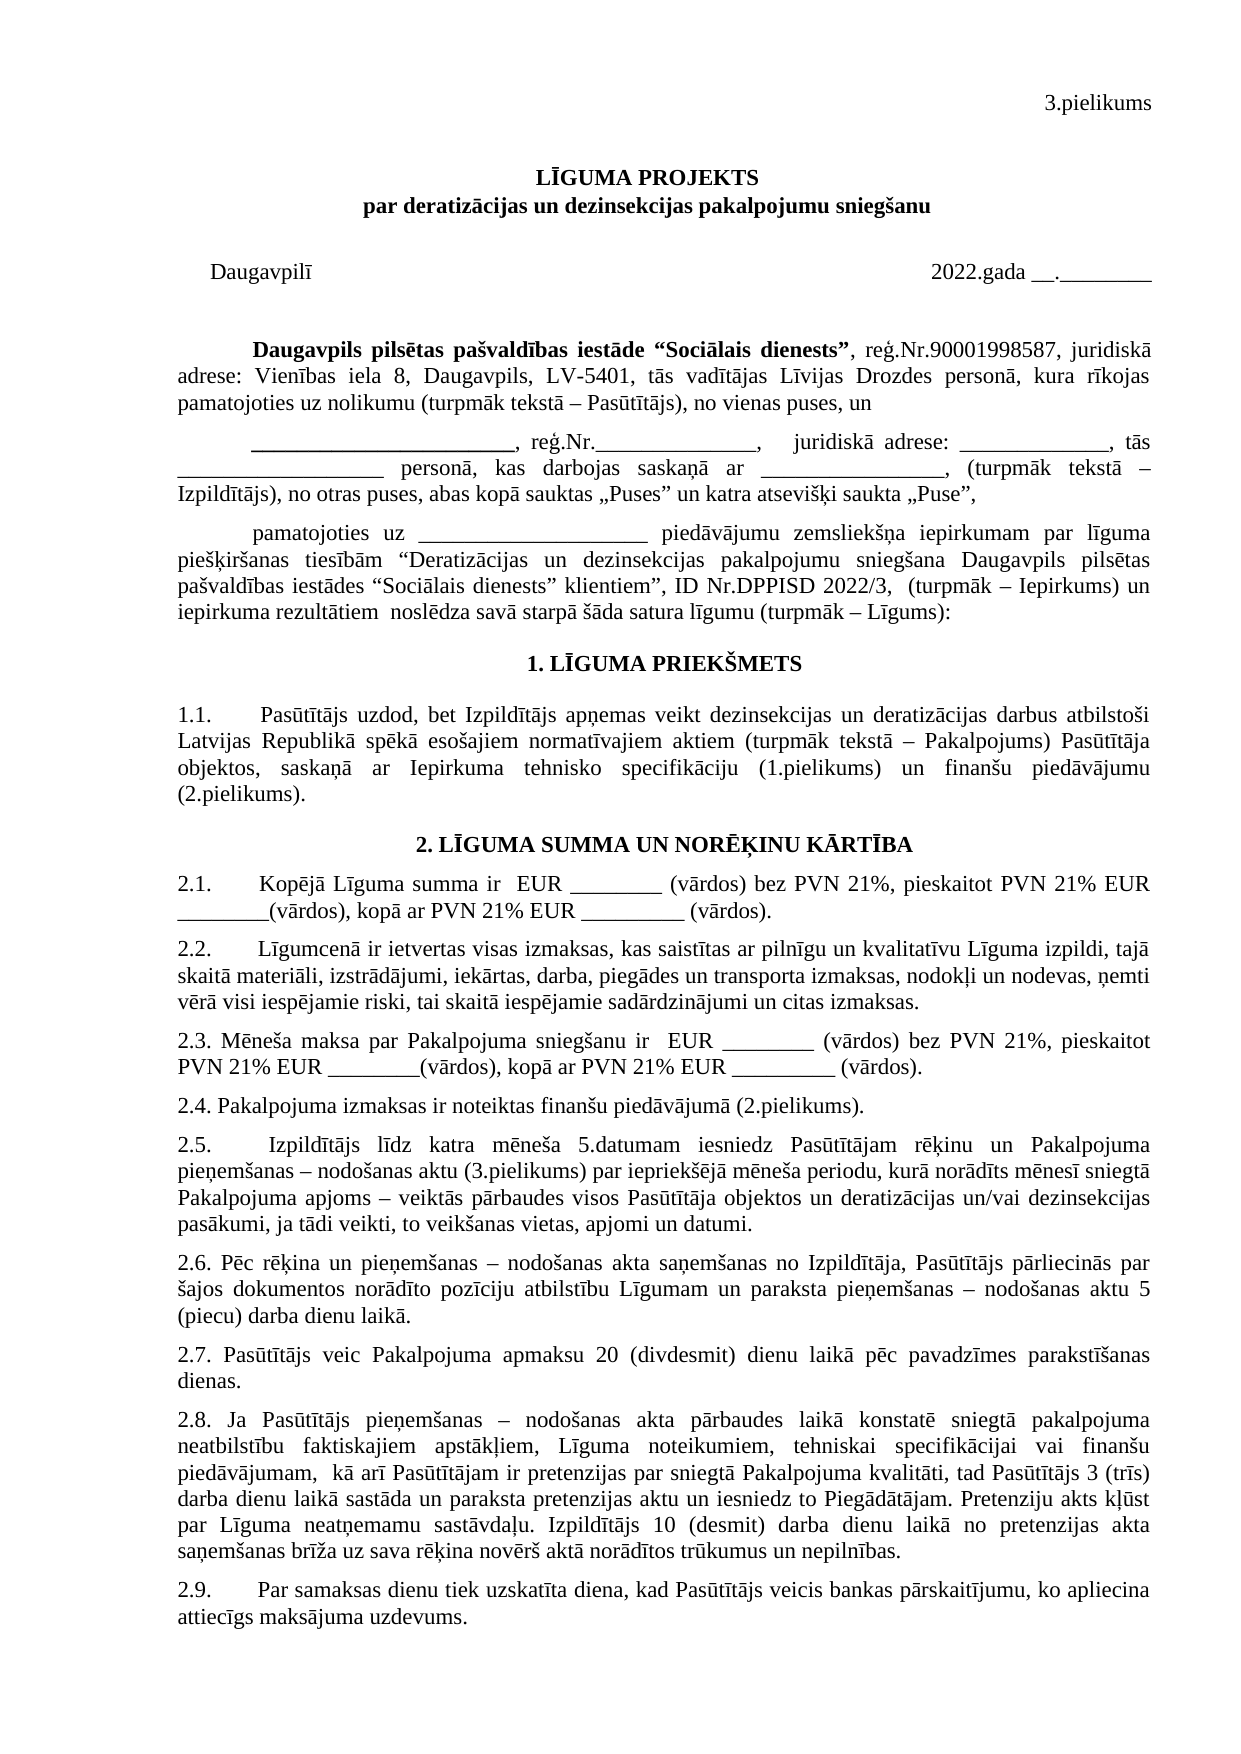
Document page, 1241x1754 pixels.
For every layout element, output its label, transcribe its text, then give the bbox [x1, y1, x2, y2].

text 2.5. Izpildītājs līdz katra mēneša 5.datumam iesniedz Pasūtītājam rēķinu un Pakalpojuma pieņemšanas – nodošanas aktu (3.pielikums) par iepriekšējā mēneša periodu, kurā norādīts mēnesī sniegtā Pakalpojuma apjoms – veiktās pārbaudes visos Pasūtītāja objektos un deratizācijas un/vai dezinsekcijas pasākumi, ja tādi veikti, to veikšanas vietas, apjomi un datumi. [177, 1131, 1152, 1237]
text par deratizācijas un dezinsekcijas pakalpojumu sniegšanu [177, 191, 1117, 219]
text 2. LĪGUMA SUMMA UN NORĒĶINU KĀRTĪBA [177, 831, 1152, 858]
text Daugavpilī 2022.gada __.________ [177, 258, 1152, 285]
text 3.pielikums [177, 89, 1152, 115]
text 2.8. Ja Pasūtītājs pieņemšanas – nodošanas akta pārbaudes laikā konstatē sniegtā pakalpojuma neatbilstību faktiskajiem apstākļiem, Līguma noteikumiem, tehniskai specifikācijai vai finanšu piedāvājumam, kā arī Pasūtītājam ir pretenzijas par sniegtā Pakalpojuma kvalitāti, tad Pasūtītājs 3 (trīs) darba dienu laikā sastāda un paraksta pretenzijas aktu un iesniedz to Piegādātājam. Pretenziju akts kļūst par Līguma neatņemamu sastāvdaļu. Izpildītājs 10 (desmit) darba dienu laikā no pretenzijas akta saņemšanas brīža uz sava rēķina novērš aktā norādītos trūkumus un nepilnības. [177, 1406, 1152, 1564]
text 2.1. Kopējā Līguma summa ir EUR ________ (vārdos) bez PVN 21%, pieskaitot PVN 21% EUR ________(vārdos), kopā ar PVN 21% EUR _________ (vārdos). [177, 870, 1152, 923]
text 2.9. Par samaksas dienu tiek uzskatīta diena, kad Pasūtītājs veicis bankas pārskaitījumu, ko apliecina attiecīgs maksājuma uzdevums. [177, 1576, 1152, 1629]
text Daugavpils pilsētas pašvaldības iestāde “Sociālais dienests”, reģ.Nr.90001998587, juridiskā adrese: Vienības iela 8, Daugavpils, LV-5401, tās vadītājas Līvijas Drozdes personā, kura rīkojas pamatojoties uz nolikumu (turpmāk tekstā – Pasūtītājs), no vienas puses, un [177, 336, 1152, 415]
text _______________________, reģ.Nr.______________, juridiskā adrese: _____________, tās __________________ personā, kas darbojas saskaņā ar ________________, (turpmāk tekstā – Izpildītājs), no otras puses, abas kopā sauktas „Puses” un katra atsevišķi saukta „Puse”, [177, 428, 1152, 507]
text 2.4. Pakalpojuma izmaksas ir noteiktas finanšu piedāvājumā (2.pielikums). [177, 1092, 1152, 1119]
text 2.3. Mēneša maksa par Pakalpojuma sniegšanu ir EUR ________ (vārdos) bez PVN 21%, pieskaitot PVN 21% EUR ________(vārdos), kopā ar PVN 21% EUR _________ (vārdos). [177, 1027, 1152, 1080]
text LĪGUMA PROJEKTS [177, 162, 1117, 191]
text 2.7. Pasūtītājs veic Pakalpojuma apmaksu 20 (divdesmit) dienu laikā pēc pavadzīmes parakstīšanas dienas. [177, 1341, 1152, 1393]
text 1.1. Pasūtītājs uzdod, bet Izpildītājs apņemas veikt dezinsekcijas un deratizācijas darbus atbilstoši Latvijas Republikā spēkā esošajiem normatīvajiem aktiem (turpmāk tekstā – Pakalpojums) Pasūtītāja objektos, saskaņā ar Iepirkuma tehnisko specifikāciju (1.pielikums) un finanšu piedāvājumu (2.pielikums). [177, 701, 1152, 806]
text pamatojoties uz ____________________ piedāvājumu zemsliekšņa iepirkumam par līguma piešķiršanas tiesībām “Deratizācijas un dezinsekcijas pakalpojumu sniegšana Daugavpils pilsētas pašvaldības iestādes “Sociālais dienests” klientiem”, ID Nr.DPPISD 2022/3, (turpmāk – Iepirkums) un iepirkuma rezultātiem noslēdza savā starpā šāda satura līgumu (turpmāk – Līgums): [177, 519, 1152, 625]
text 2.2. Līgumcenā ir ietvertas visas izmaksas, kas saistītas ar pilnīgu un kvalitatīvu Līguma izpildi, tajā skaitā materiāli, izstrādājumi, iekārtas, darba, piegādes un transporta izmaksas, nodokļi un nodevas, ņemti vērā visi iespējamie riski, tai skaitā iespējamie sadārdzinājumi un citas izmaksas. [177, 936, 1152, 1014]
text 2.6. Pēc rēķina un pieņemšanas – nodošanas akta saņemšanas no Izpildītāja, Pasūtītājs pārliecinās par šajos dokumentos norādīto pozīciju atbilstību Līgumam un paraksta pieņemšanas – nodošanas aktu 5 (piecu) darba dienu laikā. [177, 1249, 1152, 1328]
text 1. LĪGUMA PRIEKŠMETS [177, 650, 1152, 676]
